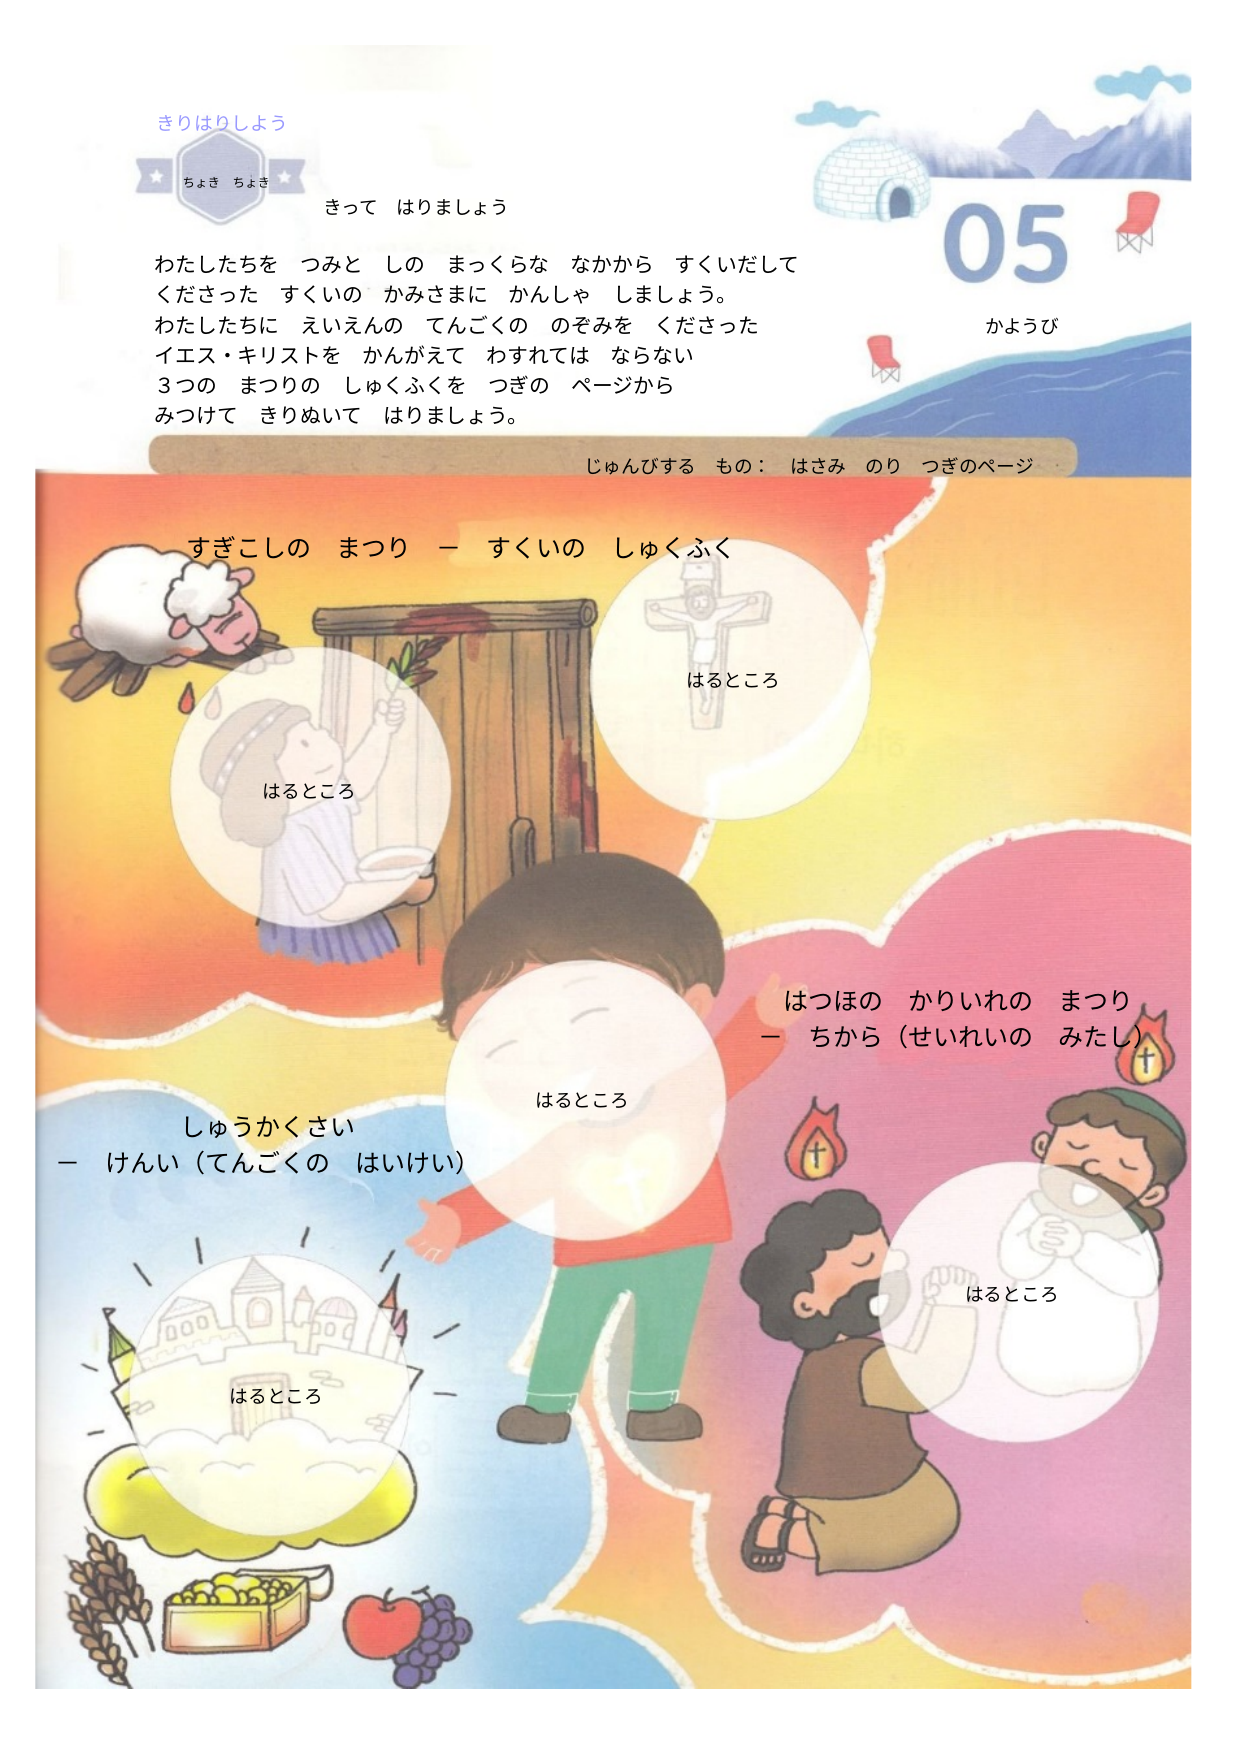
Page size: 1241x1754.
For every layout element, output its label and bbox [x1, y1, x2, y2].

picture [35, 45, 1192, 1689]
